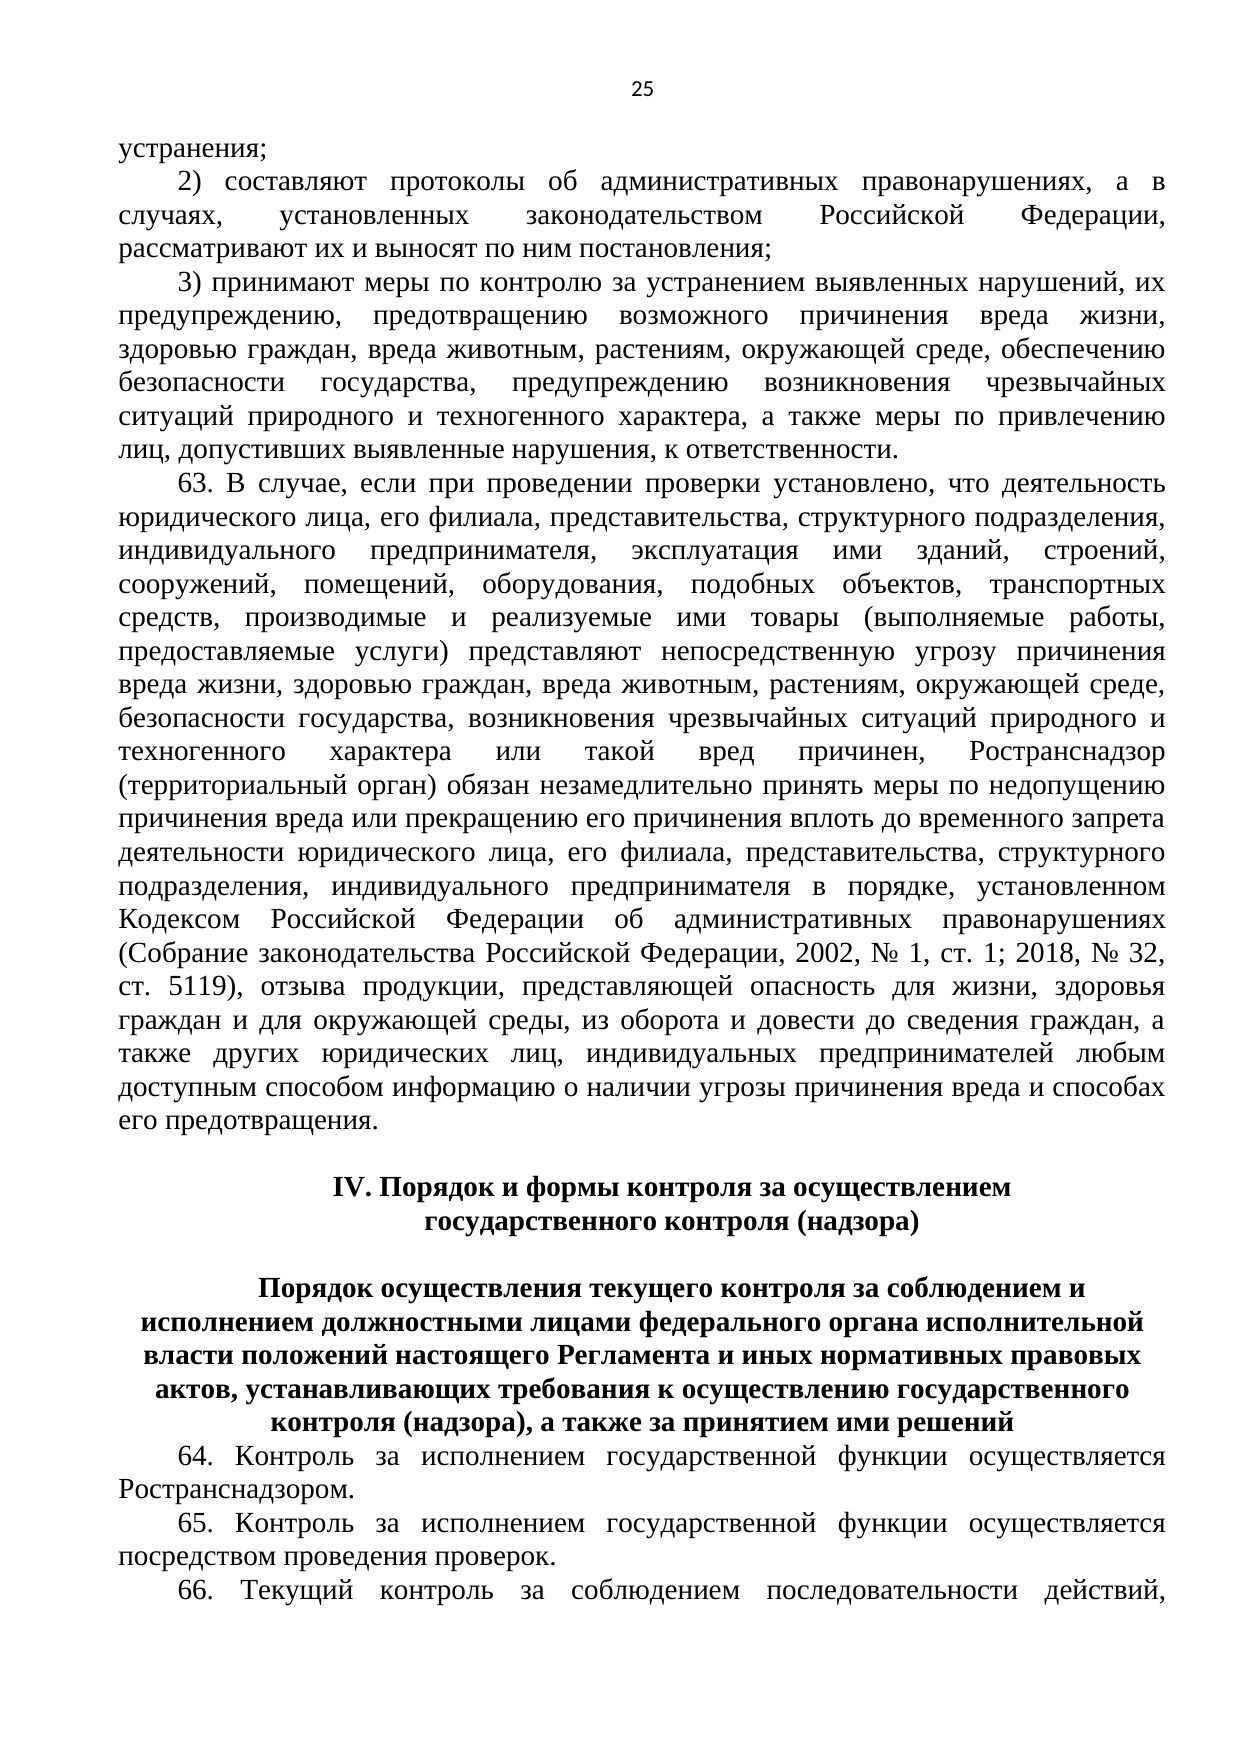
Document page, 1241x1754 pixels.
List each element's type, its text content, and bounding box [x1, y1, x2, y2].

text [118, 1572, 1167, 1606]
text 2) составляют протоколы об административных правонарушениях, а в случаях, установленных законодательством Российской Федерации, рассматривают их и выносят по ним постановления; [118, 163, 1167, 264]
text 64. Контроль за исполнением государственной функции осуществляется Ространснадзором. [118, 1438, 1167, 1505]
title государственного контроля (надзора) [118, 1203, 1167, 1237]
text 3) принимают меры по контролю за устранением выявленных нарушений, их предупреждению, предотвращению возможного причинения вреда жизни, здоровью граждан, вреда животным, растениям, окружающей среде, обеспечению безопасности государства, предупреждению возникновения чрезвычайных ситуаций природного и техногенного характера, а также меры по привлечению лиц, допустивших выявленные нарушения, к ответственности. [118, 264, 1167, 465]
text 65. Контроль за исполнением государственной функции осуществляется посредством проведения проверок. [118, 1505, 1167, 1572]
title Порядок осуществления текущего контроля за соблюдением и исполнением должностными лицами федерального органа исполнительной власти положений настоящего Регламента и иных нормативных правовых актов, устанавливающих требования к осуществлению государственного контроля (надзора), а также за принятием ими решений [118, 1270, 1167, 1438]
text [118, 130, 1167, 163]
text 63. В случае, если при проведении проверки установлено, что деятельность юридического лица, его филиала, представительства, структурного подразделения, индивидуального предпринимателя, эксплуатация ими зданий, строений, сооружений, помещений, оборудования, подобных объектов, транспортных средств, производимые и реализуемые ими товары (выполняемые работы, предоставляемые услуги) представляют непосредственную угрозу причинения вреда жизни, здоровью граждан, вреда животным, растениям, окружающей среде, безопасности государства, возникновения чрезвычайных ситуаций природного и техногенного характера или такой вред причинен, Ространснадзор (территориальный орган) обязан незамедлительно принять меры по недопущению причинения вреда или прекращению его причинения вплоть до временного запрета деятельности юридического лица, его филиала, представительства, структурного подразделения, индивидуального предпринимателя в порядке, установленном Кодексом Российской Федерации об административных правонарушениях (Собрание законодательства Российской Федерации, 2002, № 1, ст. 1; 2018, № 32, ст. 5119), отзыва продукции, представляющей опасность для жизни, здоровья граждан и для окружающей среды, из оборота и довести до сведения граждан, а также других юридических лиц, индивидуальных предпринимателей любым доступным способом информацию о наличии угрозы причинения вреда и способах его предотвращения. [118, 465, 1167, 1136]
title IV. Порядок и формы контроля за осуществлением [118, 1169, 1167, 1203]
